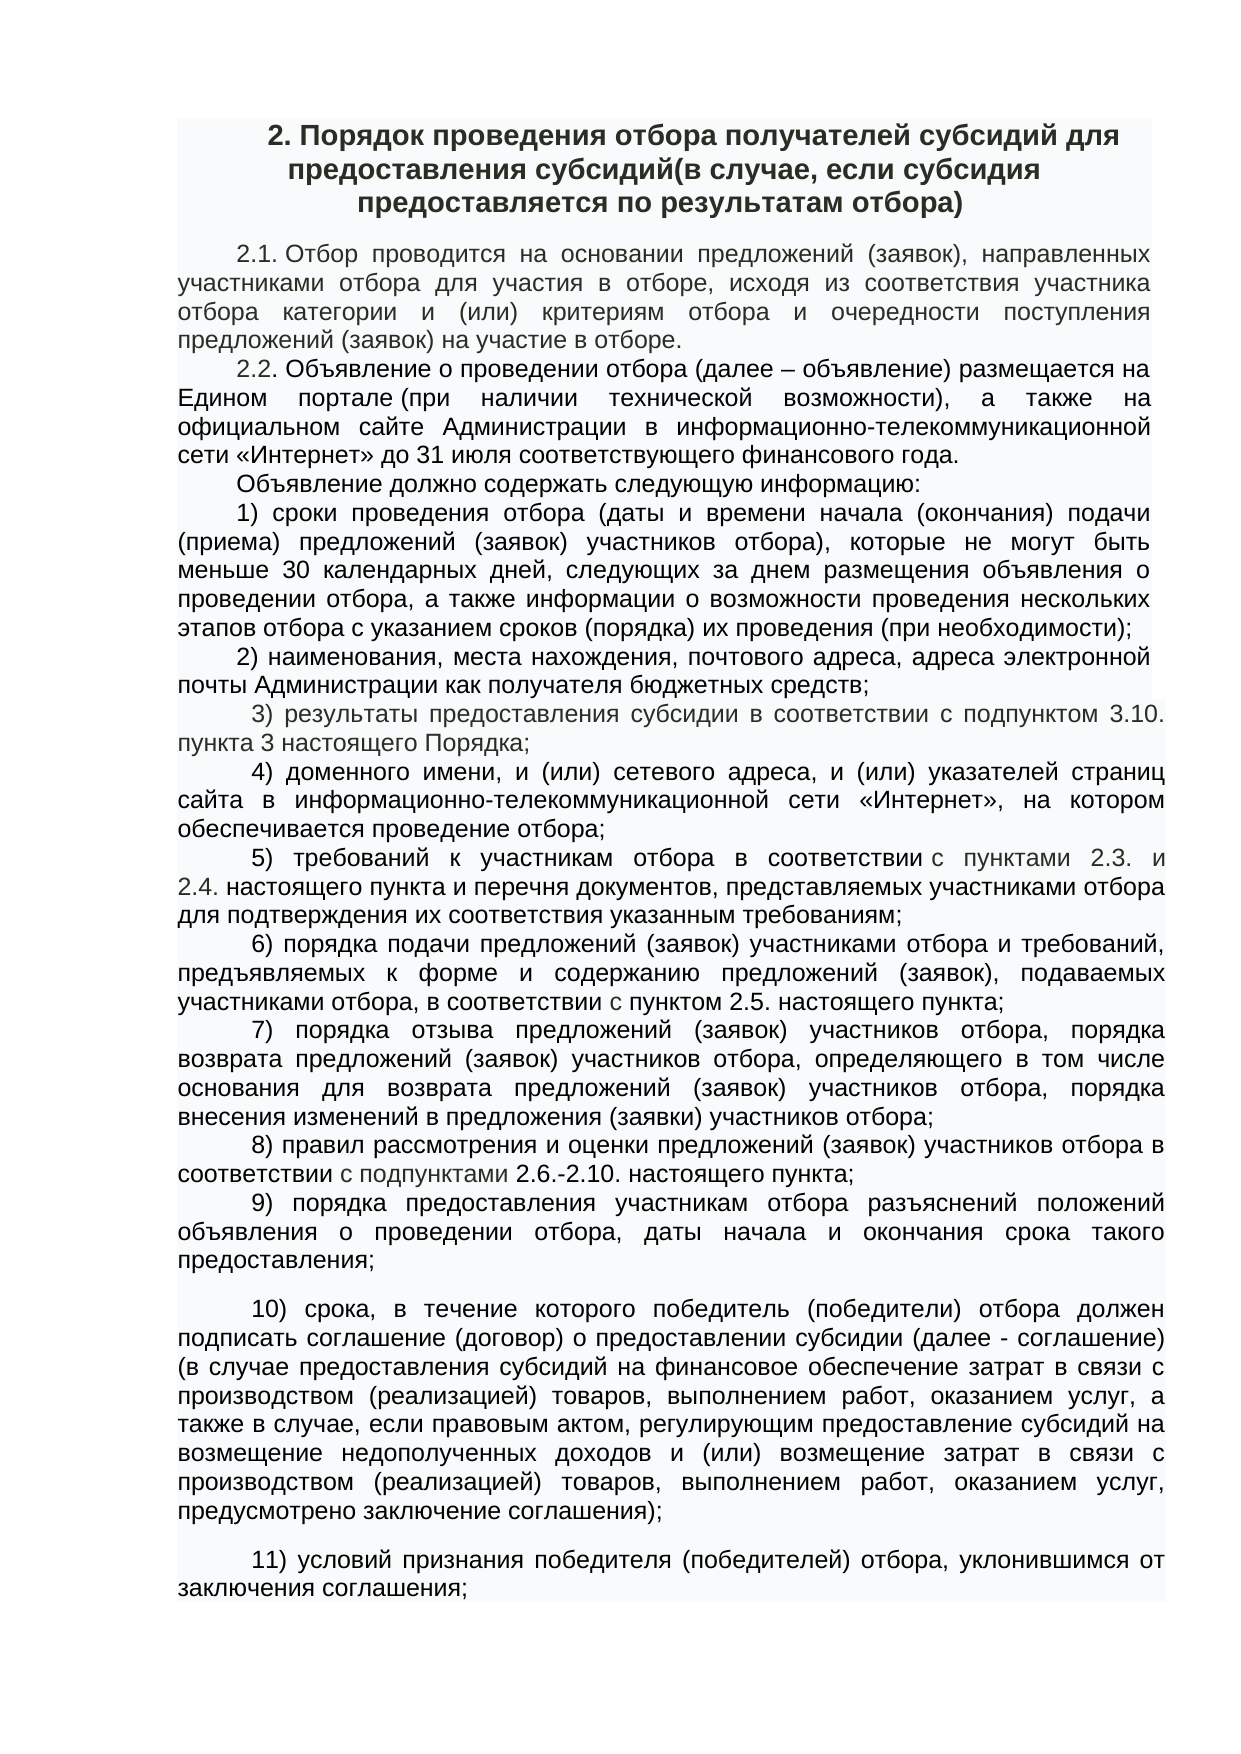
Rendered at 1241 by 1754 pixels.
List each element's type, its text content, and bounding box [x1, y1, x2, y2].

text 7) порядка отзыва предложений (заявок) участников отбора, порядка возврата предложений (заявок) участников отбора, определяющего в том числе основания для возврата предложений (заявок) участников отбора, порядка внесения изменений в предложения (заявки) участников отбора; [177, 1015, 1166, 1130]
text 2.1. Отбор проводится на основании предложений (заявок), направленных участниками отбора для участия в отборе, исходя из соответствия участника отбора категории и (или) критериям отбора и очередности поступления предложений (заявок) на участие в отборе. [177, 239, 1152, 354]
text 10) срока, в течение которого победитель (победители) отбора должен подписать соглашение (договор) о предоставлении субсидии (далее - соглашение) (в случае предоставления субсидий на финансовое обеспечение затрат в связи с производством (реализацией) товаров, выполнением работ, оказанием услуг, а также в случае, если правовым актом, регулирующим предоставление субсидий на возмещение недополученных доходов и (или) возмещение затрат в связи с производством (реализацией) товаров, выполнением работ, оказанием услуг, предусмотрено заключение соглашения); [177, 1294, 1166, 1524]
text 4) доменного имени, и (или) сетевого адреса, и (или) указателей страниц сайта в информационно-телекоммуникационной сети «Интернет», на котором обеспечивается проведение отбора; [177, 757, 1166, 843]
text 2) наименования, места нахождения, почтового адреса, адреса электронной почты Администрации как получателя бюджетных средств; [177, 642, 1152, 699]
text 2. Порядок проведения отбора получателей субсидий для предоставления субсидий(в случае, если субсидия предоставляется по результатам отбора) [177, 118, 1152, 219]
text 5) требований к участникам отбора в соответствии с пунктами 2.3. и 2.4. настоящего пункта и перечня документов, представляемых участниками отбора для подтверждения их соответствия указанным требованиям; [177, 843, 1166, 929]
text 11) условий признания победителя (победителей) отбора, уклонившимся от заключения соглашения; [177, 1545, 1166, 1602]
text Объявление должно содержать следующую информацию: [177, 469, 1152, 498]
text 1) сроки проведения отбора (даты и времени начала (окончания) подачи (приема) предложений (заявок) участников отбора), которые не могут быть меньше 30 календарных дней, следующих за днем размещения объявления о проведении отбора, а также информации о возможности проведения нескольких этапов отбора с указанием сроков (порядка) их проведения (при необходимости); [177, 498, 1152, 642]
text 6) порядка подачи предложений (заявок) участниками отбора и требований, предъявляемых к форме и содержанию предложений (заявок), подаваемых участниками отбора, в соответствии с пунктом 2.5. настоящего пункта; [177, 929, 1166, 1015]
text 2.2. Объявление о проведении отбора (далее – объявление) размещается на Едином портале (при наличии технической возможности), а также на официальном сайте Администрации в информационно-телекоммуникационной сети «Интернет» до 31 июля соответствующего финансового года. [177, 354, 1152, 469]
text 9) порядка предоставления участникам отбора разъяснений положений объявления о проведении отбора, даты начала и окончания срока такого предоставления; [177, 1188, 1166, 1274]
text 3) результаты предоставления субсидии в соответствии с подпунктом 3.10. пункта 3 настоящего Порядка; [177, 699, 1166, 757]
text 8) правил рассмотрения и оценки предложений (заявок) участников отбора в соответствии с подпунктами 2.6.-2.10. настоящего пункта; [177, 1130, 1166, 1188]
